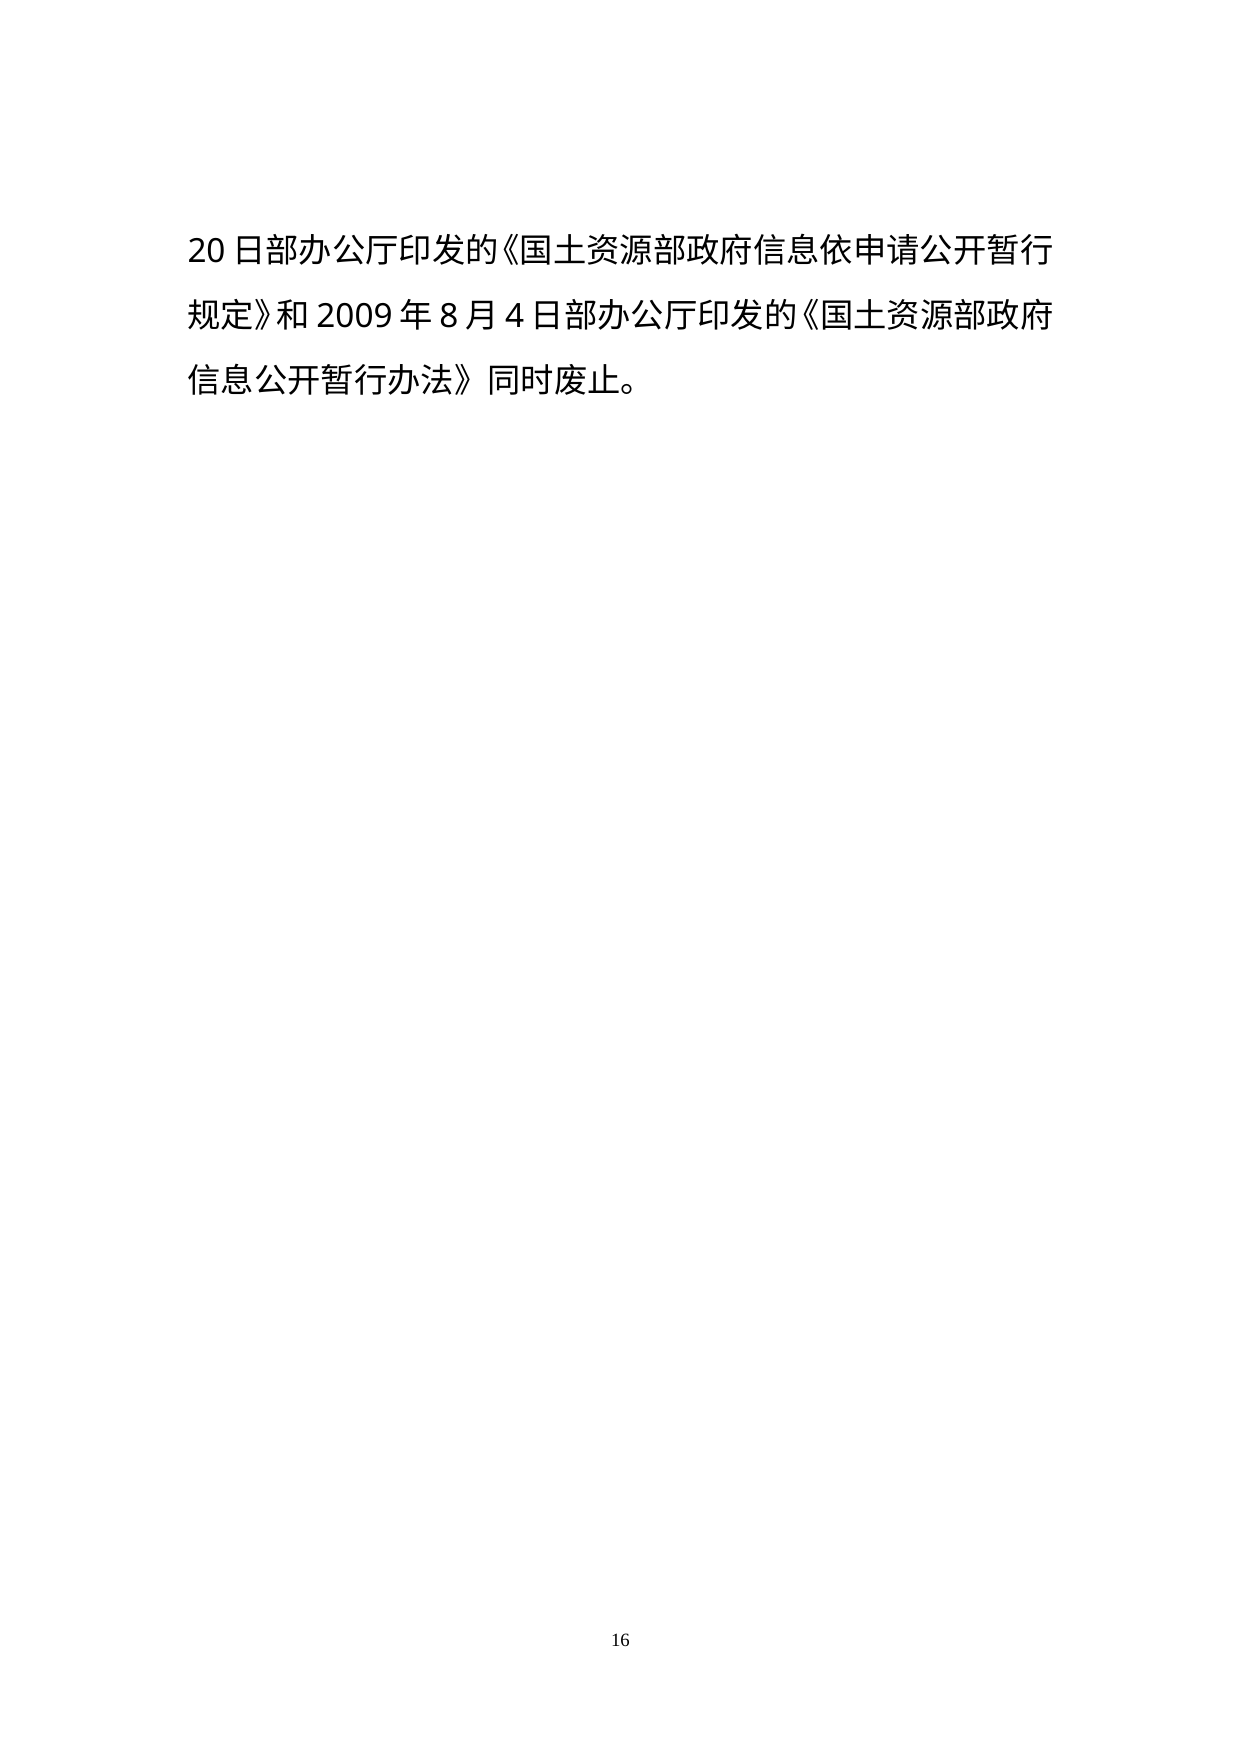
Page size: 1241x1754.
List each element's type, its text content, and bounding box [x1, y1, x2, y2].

text 第六章 附 则 [187, 215, 1053, 280]
text 第三十八条 本规范自发布之日起施行。2009年4月20日部办公厅印发的《国土资源部政府信息依申请公开暂行规定》和2009年8月4日部办公厅印发的《国土资源部政府信息公开暂行办法》同时废止。 [187, 313, 1053, 573]
